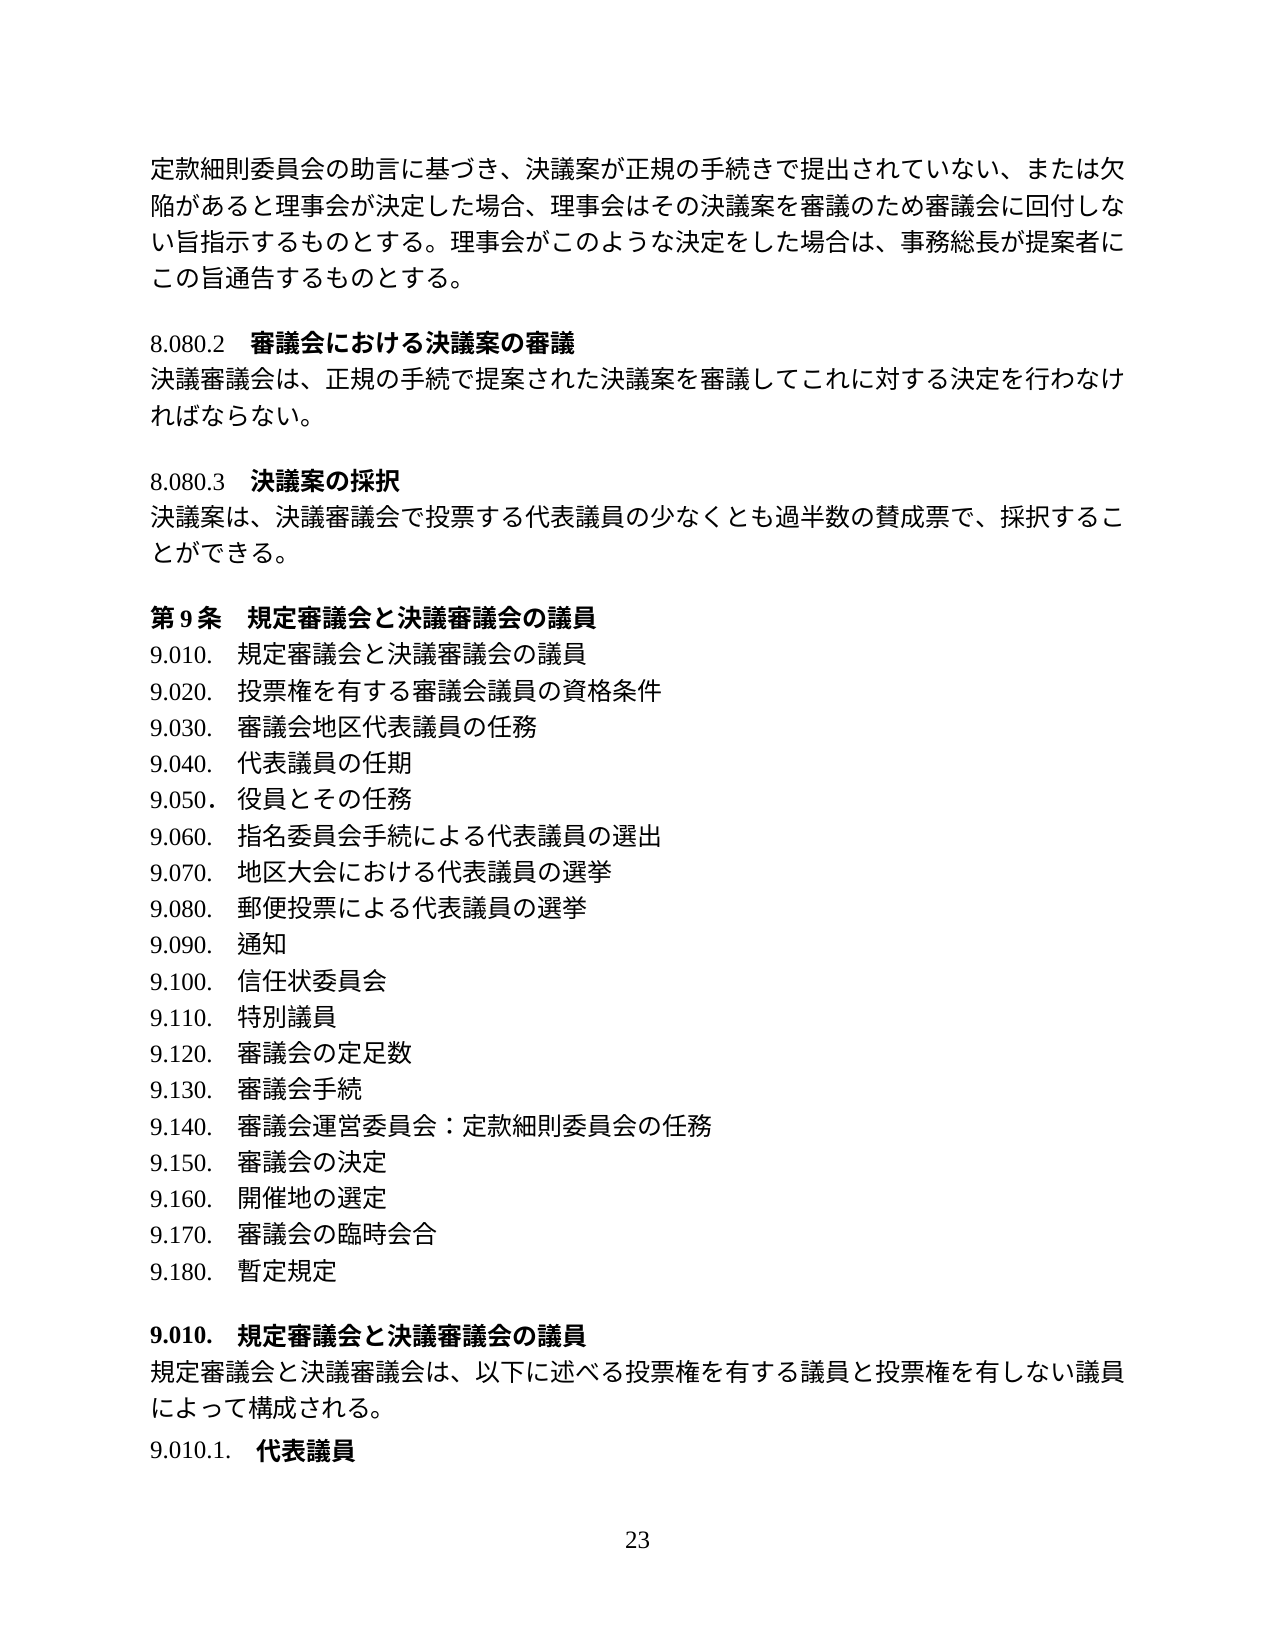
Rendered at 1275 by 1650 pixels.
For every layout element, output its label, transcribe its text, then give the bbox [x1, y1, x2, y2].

text 9.180. 暫定規定 [150, 1251, 1125, 1287]
text 8.080.2 審議会における決議案の審議 [150, 324, 1125, 360]
text 9.030. 審議会地区代表議員の任務 [150, 707, 1125, 744]
text 9.150. 審議会の決定 [150, 1142, 1125, 1179]
text 9.010. 規定審議会と決議審議会の議員 [150, 1316, 1125, 1352]
text 決議案は、決議審議会で投票する代表議員の少なくとも過半数の賛成票で、採択することができる。 [150, 497, 1125, 570]
text 9.110. 特別議員 [150, 997, 1125, 1034]
text 9.160. 開催地の選定 [150, 1179, 1125, 1215]
text 9.170. 審議会の臨時会合 [150, 1215, 1125, 1251]
text 9.020. 投票権を有する審議会議員の資格条件 [150, 671, 1125, 707]
text 9.130. 審議会手続 [150, 1070, 1125, 1106]
text 第9条 規定審議会と決議審議会の議員 [150, 599, 1125, 635]
text 9.080. 郵便投票による代表議員の選挙 [150, 889, 1125, 925]
text 規定審議会と決議審議会は、以下に述べる投票権を有する議員と投票権を有しない議員によって構成される。 [150, 1352, 1125, 1425]
text 9.010. 規定審議会と決議審議会の議員 [150, 635, 1125, 671]
text 決議審議会は、正規の手続で提案された決議案を審議してこれに対する決定を行わなければならない。 [150, 360, 1125, 432]
text 9.040. 代表議員の任期 [150, 744, 1125, 780]
text 9.100. 信任状委員会 [150, 961, 1125, 997]
text 9.140. 審議会運営委員会：定款細則委員会の任務 [150, 1106, 1125, 1142]
text 9.070. 地区大会における代表議員の選挙 [150, 852, 1125, 889]
text 9.090. 通知 [150, 925, 1125, 961]
text 8.080.3 決議案の採択 [150, 461, 1125, 497]
text 9.120. 審議会の定足数 [150, 1034, 1125, 1070]
text 9.010.1. 代表議員 [150, 1431, 1125, 1467]
text 9.050． 役員とその任務 [150, 780, 1125, 816]
text 9.060. 指名委員会手続による代表議員の選出 [150, 816, 1125, 852]
text 定款細則委員会の助言に基づき、決議案が正規の手続きで提出されていない、または欠陥があると理事会が決定した場合、理事会はその決議案を審議のため審議会に回付しない旨指示するものとする。理事会がこのような決定をした場合は、事務総長が提案者にこの旨通告するものとする。 [150, 150, 1125, 295]
